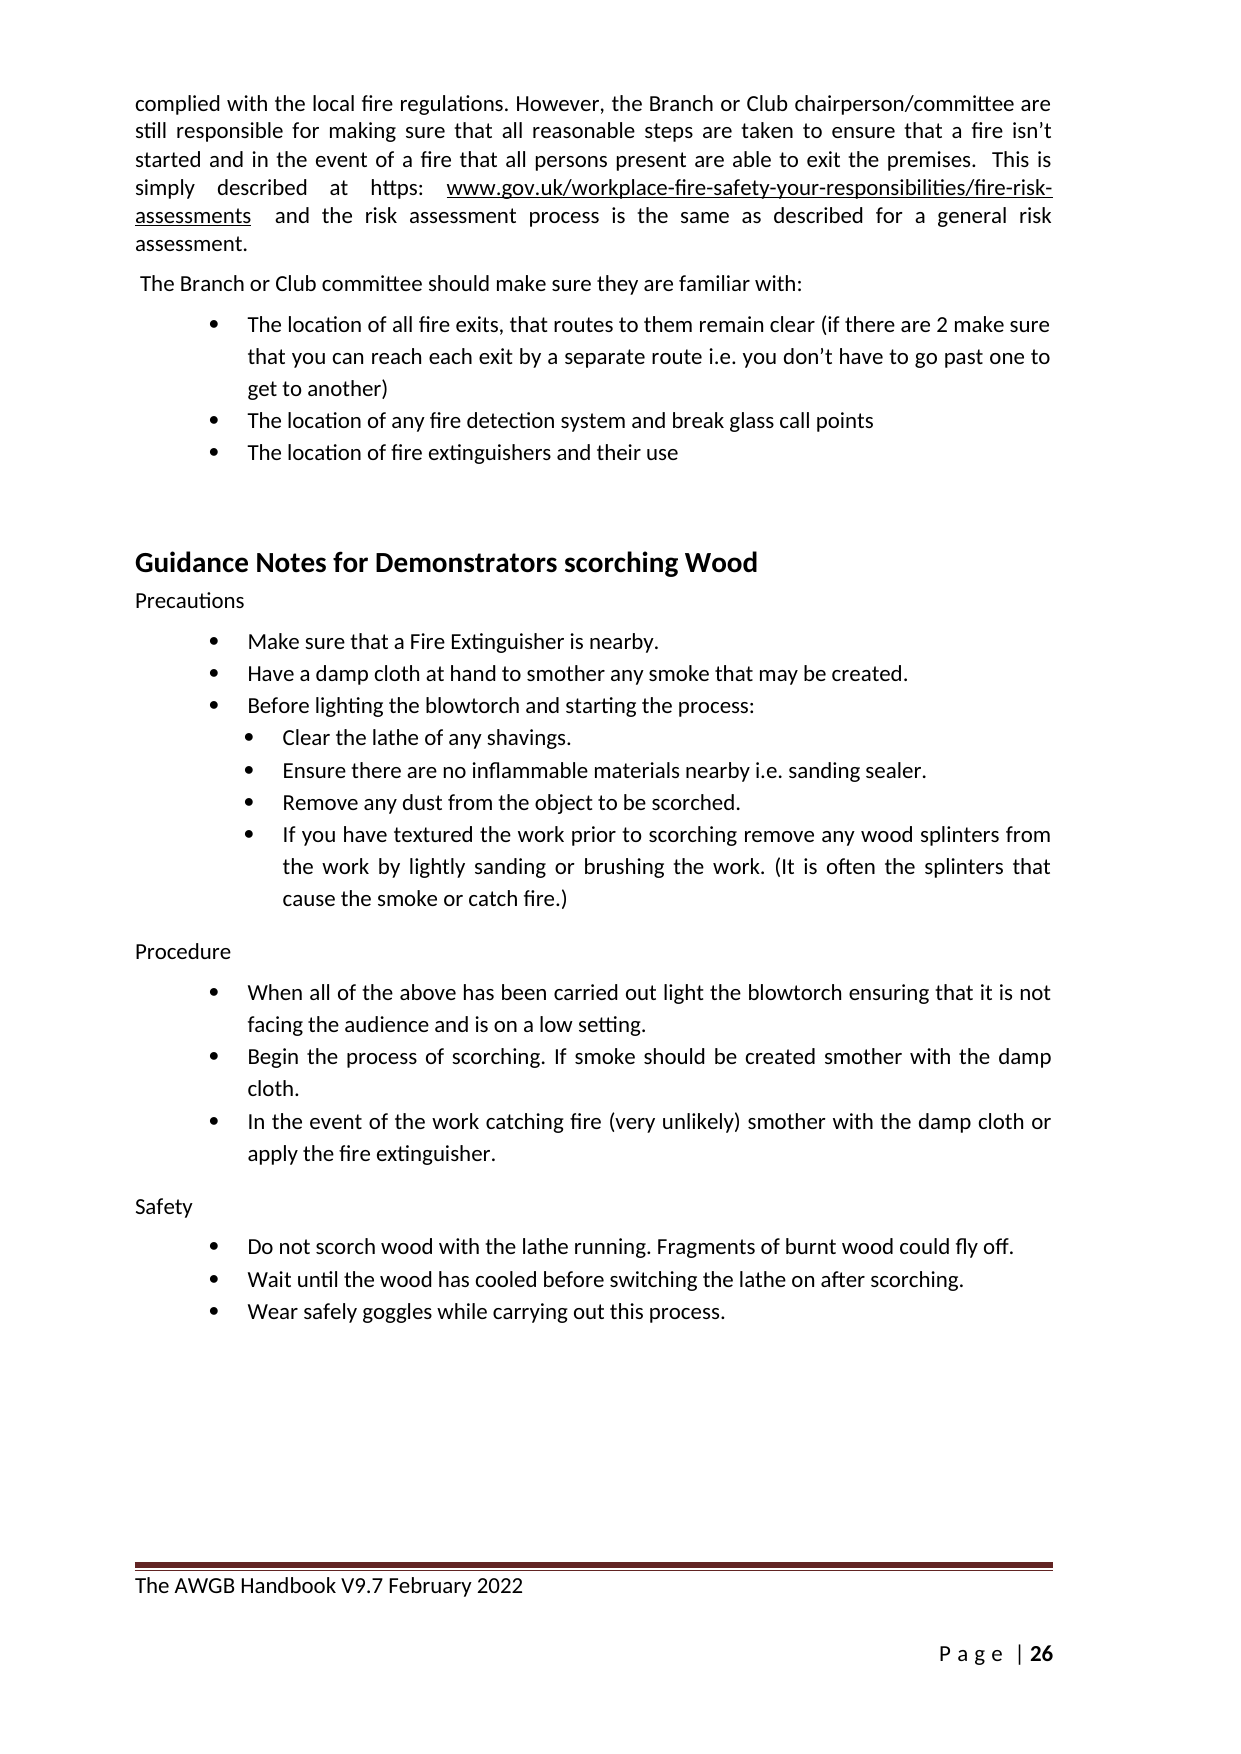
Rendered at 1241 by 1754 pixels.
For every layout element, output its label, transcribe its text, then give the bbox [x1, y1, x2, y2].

list The location of fire extinguishers and their use [210, 438, 1053, 467]
text Procedure [135, 937, 1053, 966]
list Wait until the wood has cooled before switching the lathe on after scorching. [210, 1265, 1053, 1293]
subtitle Guidance Notes for Demonstrators scorching Wood [135, 544, 1053, 580]
list Make sure that a Fire Extinguisher is nearby. [210, 627, 1053, 655]
list The location of any fire detection system and break glass call points [210, 406, 1053, 434]
list Remove any dust from the object to be scorched. [245, 788, 1053, 816]
text The Branch or Club committee should make sure they are familiar with: [135, 269, 1053, 297]
list Have a damp cloth at hand to smother any smoke that may be created. [210, 659, 1053, 687]
list Do not scorch wood with the lathe running. Fragments of burnt wood could fly off. [210, 1232, 1053, 1261]
list If you have textured the work prior to scorching remove any wood splinters from the work by lightly sanding or brushing the work. (It is often the splinters that cause the smoke or catch fire.) [245, 820, 1053, 912]
list Begin the process of scorching. If smoke should be created smother with the damp cloth. [210, 1042, 1053, 1103]
list Wear safely goggles while carrying out this process. [210, 1297, 1053, 1325]
list The location of all fire exits, that routes to them remain clear (if there are 2 make sure that you can reach each exit by a separate route i.e. you don’t have to go past one to get to another) [210, 310, 1053, 402]
list In the event of the work catching fire (very unlikely) smother with the damp cloth or apply the fire extinguisher. [210, 1107, 1053, 1167]
list Before lighting the blowtorch and starting the process: [210, 691, 1053, 719]
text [135, 89, 1053, 257]
list When all of the above has been carried out light the blowtorch ensuring that it is not facing the audience and is on a low setting. [210, 978, 1053, 1038]
text Safety [135, 1192, 1053, 1220]
list Clear the lathe of any shavings. [245, 723, 1053, 752]
list Ensure there are no inflammable materials nearby i.e. sanding sealer. [245, 756, 1053, 784]
text Precautions [135, 586, 1053, 614]
